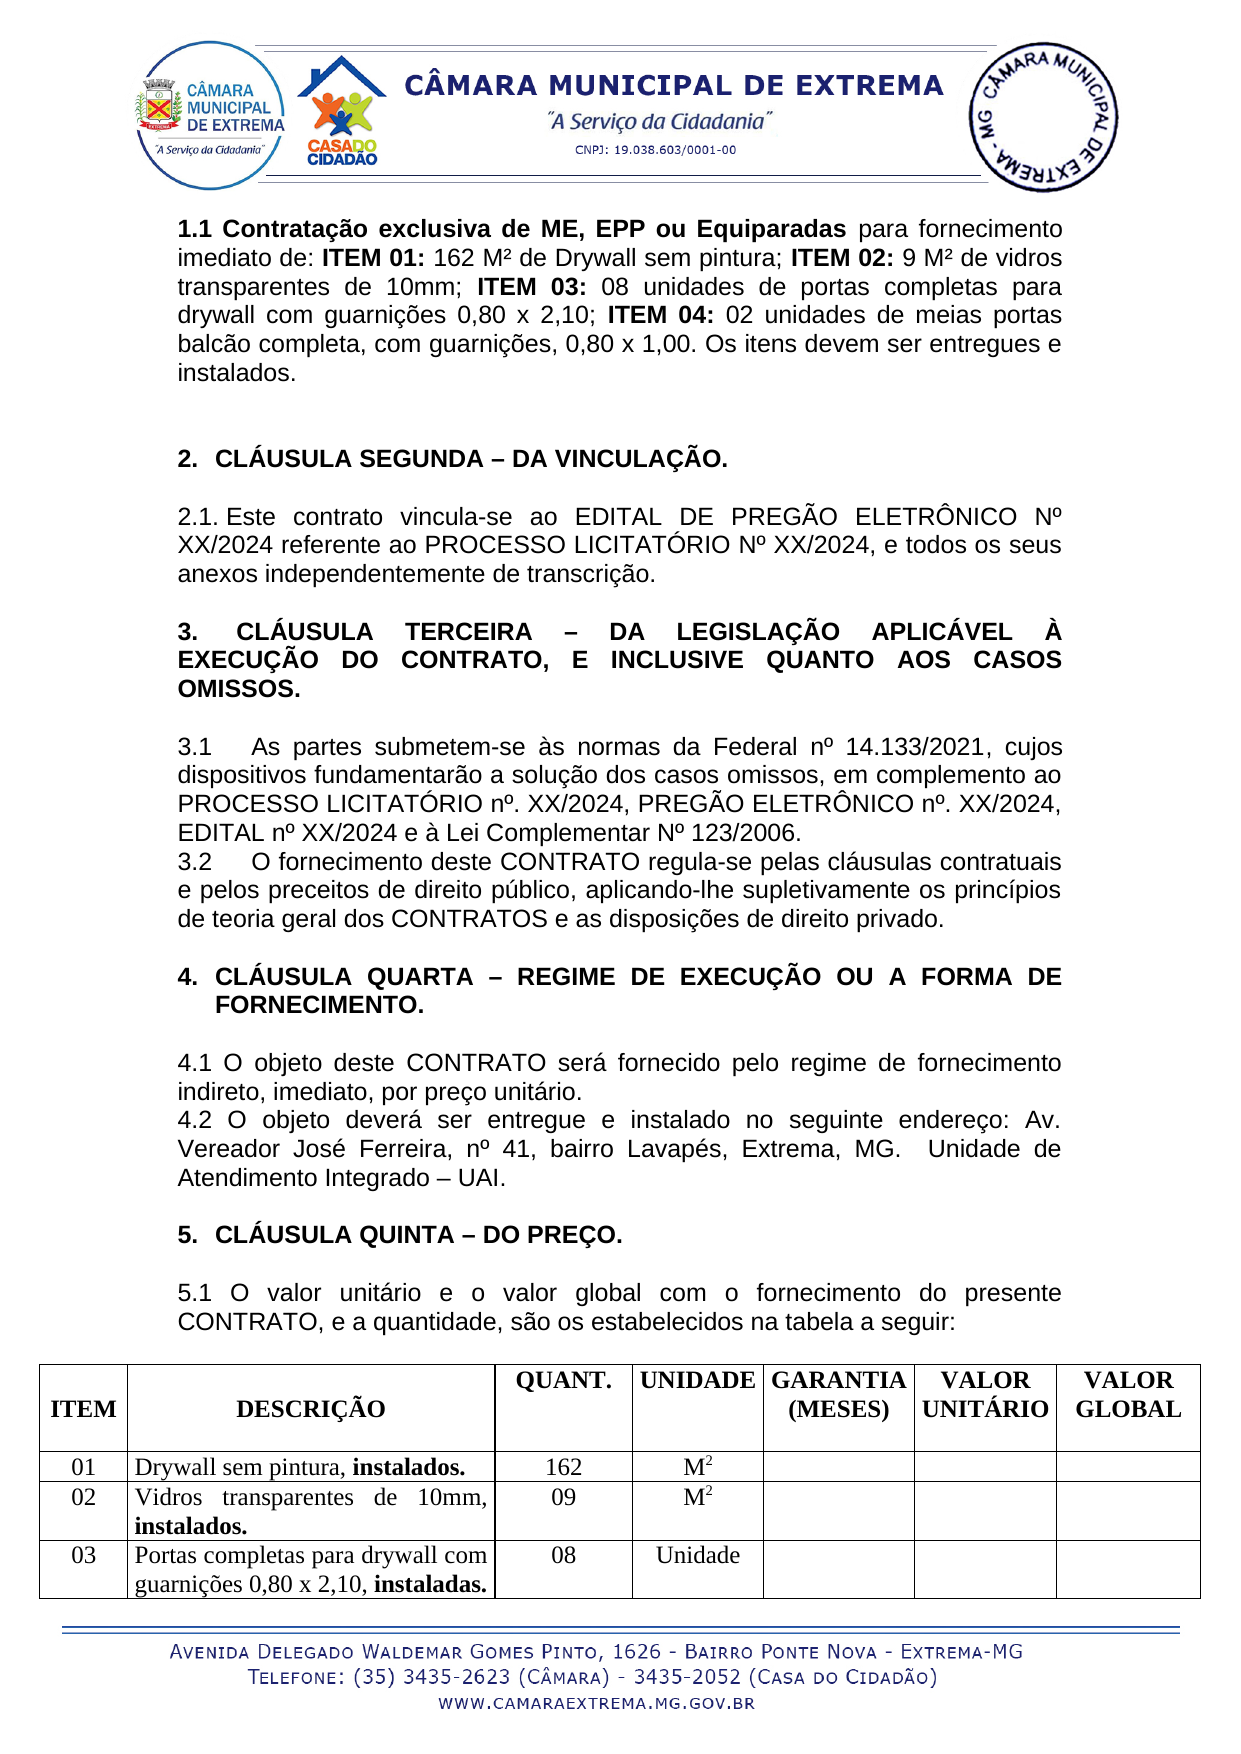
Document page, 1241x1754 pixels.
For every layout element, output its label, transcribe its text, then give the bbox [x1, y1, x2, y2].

table_cell [915, 1541, 1056, 1598]
table_header VALOR GLOBAL [1057, 1365, 1200, 1451]
table_cell [915, 1482, 1056, 1539]
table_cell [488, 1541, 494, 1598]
table_cell [764, 1452, 914, 1481]
table_header GARANTIA (MESES) [764, 1365, 914, 1451]
table_header VALOR UNITÁRIO [915, 1365, 1056, 1451]
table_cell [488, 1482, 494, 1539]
table_header ITEM [40, 1365, 127, 1451]
table_cell 03 [40, 1541, 127, 1598]
table_cell [764, 1482, 914, 1539]
table_cell M2 [633, 1452, 763, 1481]
table_cell Unidade [633, 1541, 763, 1598]
text 4.1 O objeto deste CONTRATO será fornecido pelo regime de fornecimento indireto, imediato, por preço unitário. [177, 1048, 1063, 1105]
table_header UNIDADE [633, 1365, 763, 1451]
table_cell 01 [40, 1452, 127, 1481]
list Este contrato vincula-se ao EDITAL DE PREGÃO ELETRÔNICO Nº XX/2024 referente ao PROCESSO LICITATÓRIO Nº XX/2024, e todos os seus anexos independentemente de transcrição. [177, 501, 1063, 588]
table_cell [915, 1452, 1056, 1481]
list CLÁUSULA QUARTA – REGIME DE EXECUÇÃO OU A FORMA DE FORNECIMENTO. [177, 961, 1063, 1019]
text 1.1 Contratação exclusiva de ME, EPP ou Equiparadas para fornecimento imediato de: ITEM 01: 162 M² de Drywall sem pintura; ITEM 02: 9 M² de vidros transparentes de 10mm; ITEM 03: 08 unidades de portas completas para drywall com guarnições 0,80 x 2,10; ITEM 04: 02 unidades de meias portas balcão completa, com guarnições, 0,80 x 1,00. Os itens devem ser entregues e instalados. [177, 214, 1063, 386]
picture [46, 1615, 1194, 1724]
list CLÁUSULA SEGUNDA – DA VINCULAÇÃO. [177, 444, 1063, 473]
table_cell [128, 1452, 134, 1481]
text 5.1 O valor unitário e o valor global com o fornecimento do presente CONTRATO, e a quantidade, são os estabelecidos na tabela a seguir: [177, 1278, 1063, 1335]
picture [124, 30, 1123, 221]
list CLÁUSULA TERCEIRA – DA LEGISLAÇÃO APLICÁVEL À EXECUÇÃO DO CONTRATO, E INCLUSIVE QUANTO AOS CASOS OMISSOS. [177, 616, 1063, 703]
text 3.1 As partes submetem-se às normas da Federal nº 14.133/2021, cujos dispositivos fundamentarão a solução dos casos omissos, em complemento ao PROCESSO LICITATÓRIO nº. XX/2024, PREGÃO ELETRÔNICO nº. XX/2024, EDITAL nº XX/2024 e à Lei Complementar Nº 123/2006. [177, 731, 1063, 846]
text 3.2 O fornecimento deste CONTRATO regula-se pelas cláusulas contratuais e pelos preceitos de direito público, aplicando-lhe supletivamente os princípios de teoria geral dos CONTRATOS e as disposições de direito privado. [177, 846, 1063, 933]
table_header DESCRIÇÃO [128, 1365, 494, 1451]
table_cell 02 [40, 1482, 127, 1539]
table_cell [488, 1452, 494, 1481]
table_cell 08 [496, 1541, 632, 1598]
table_cell 09 [496, 1482, 632, 1539]
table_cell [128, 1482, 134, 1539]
table_cell [1057, 1541, 1200, 1598]
table_cell [1057, 1452, 1200, 1481]
text 4.2 O objeto deverá ser entregue e instalado no seguinte endereço: Av. Vereador José Ferreira, nº 41, bairro Lavapés, Extrema, MG. Unidade de Atendimento Integrado – UAI. [177, 1105, 1063, 1191]
table_cell M2 [633, 1482, 763, 1539]
list CLÁUSULA QUINTA – DO PREÇO. [177, 1220, 1063, 1249]
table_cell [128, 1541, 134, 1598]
table_cell [1057, 1482, 1200, 1539]
table_header QUANT. [496, 1365, 632, 1451]
table_cell 162 [496, 1452, 632, 1481]
table_cell [764, 1541, 914, 1598]
